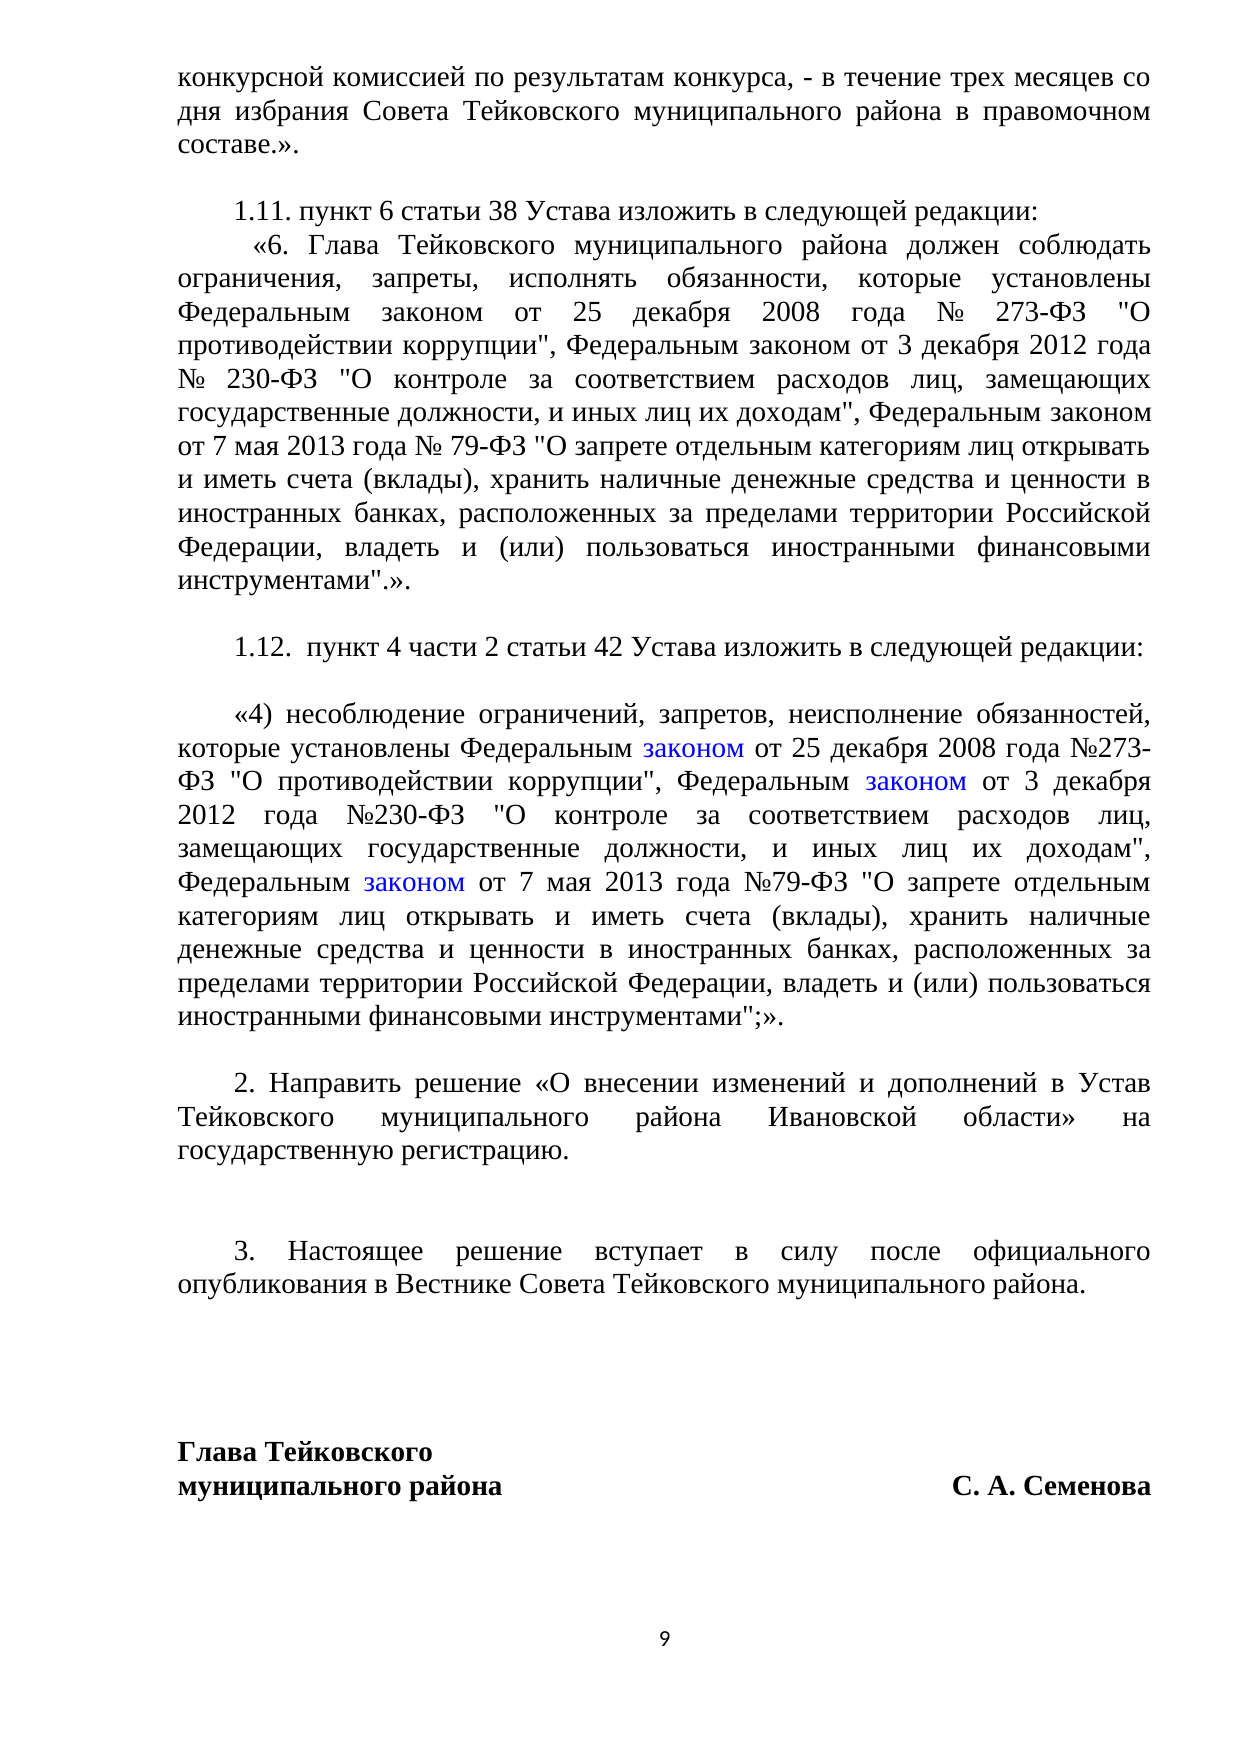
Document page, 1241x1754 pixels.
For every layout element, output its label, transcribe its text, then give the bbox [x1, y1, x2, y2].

text 2. Направить решение «О внесении изменений и дополнений в Устав Тейковского муниципального района Ивановской области» на государственную регистрацию. [177, 1065, 1152, 1166]
text 1.11. пункт 6 статьи 38 Устава изложить в следующей редакции: [177, 193, 1152, 227]
text «6. Глава Тейковского муниципального района должен соблюдать ограничения, запреты, исполнять обязанности, которые установлены Федеральным законом от 25 декабря 2008 года № 273-ФЗ "О противодействии коррупции", Федеральным законом от 3 декабря 2012 года № 230-ФЗ "О контроле за соответствием расходов лиц, замещающих государственные должности, и иных лиц их доходам", Федеральным законом от 7 мая 2013 года № 79-ФЗ "О запрете отдельным категориям лиц открывать и иметь счета (вклады), хранить наличные денежные средства и ценности в иностранных банках, расположенных за пределами территории Российской Федерации, владеть и (или) пользоваться иностранными финансовыми инструментами".». [177, 227, 1152, 596]
text Глава Тейковского [177, 1434, 1152, 1468]
text 3. Настоящее решение вступает в силу после официального опубликования в Вестнике Совета Тейковского муниципального района. [177, 1233, 1152, 1300]
text «4) несоблюдение ограничений, запретов, неисполнение обязанностей, которые установлены Федеральным законом от 25 декабря 2008 года №273-ФЗ "О противодействии коррупции", Федеральным законом от 3 декабря 2012 года №230-ФЗ "О контроле за соответствием расходов лиц, замещающих государственные должности, и иных лиц их доходам", Федеральным законом от 7 мая 2013 года №79-ФЗ "О запрете отдельным категориям лиц открывать и иметь счета (вклады), хранить наличные денежные средства и ценности в иностранных банках, расположенных за пределами территории Российской Федерации, владеть и (или) пользоваться иностранными финансовыми инструментами";». [177, 696, 1152, 1032]
text 1.12. пункт 4 части 2 статьи 42 Устава изложить в следующей редакции: [177, 629, 1152, 663]
text муниципального района С. А. Семенова [177, 1468, 1152, 1501]
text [177, 59, 1152, 160]
